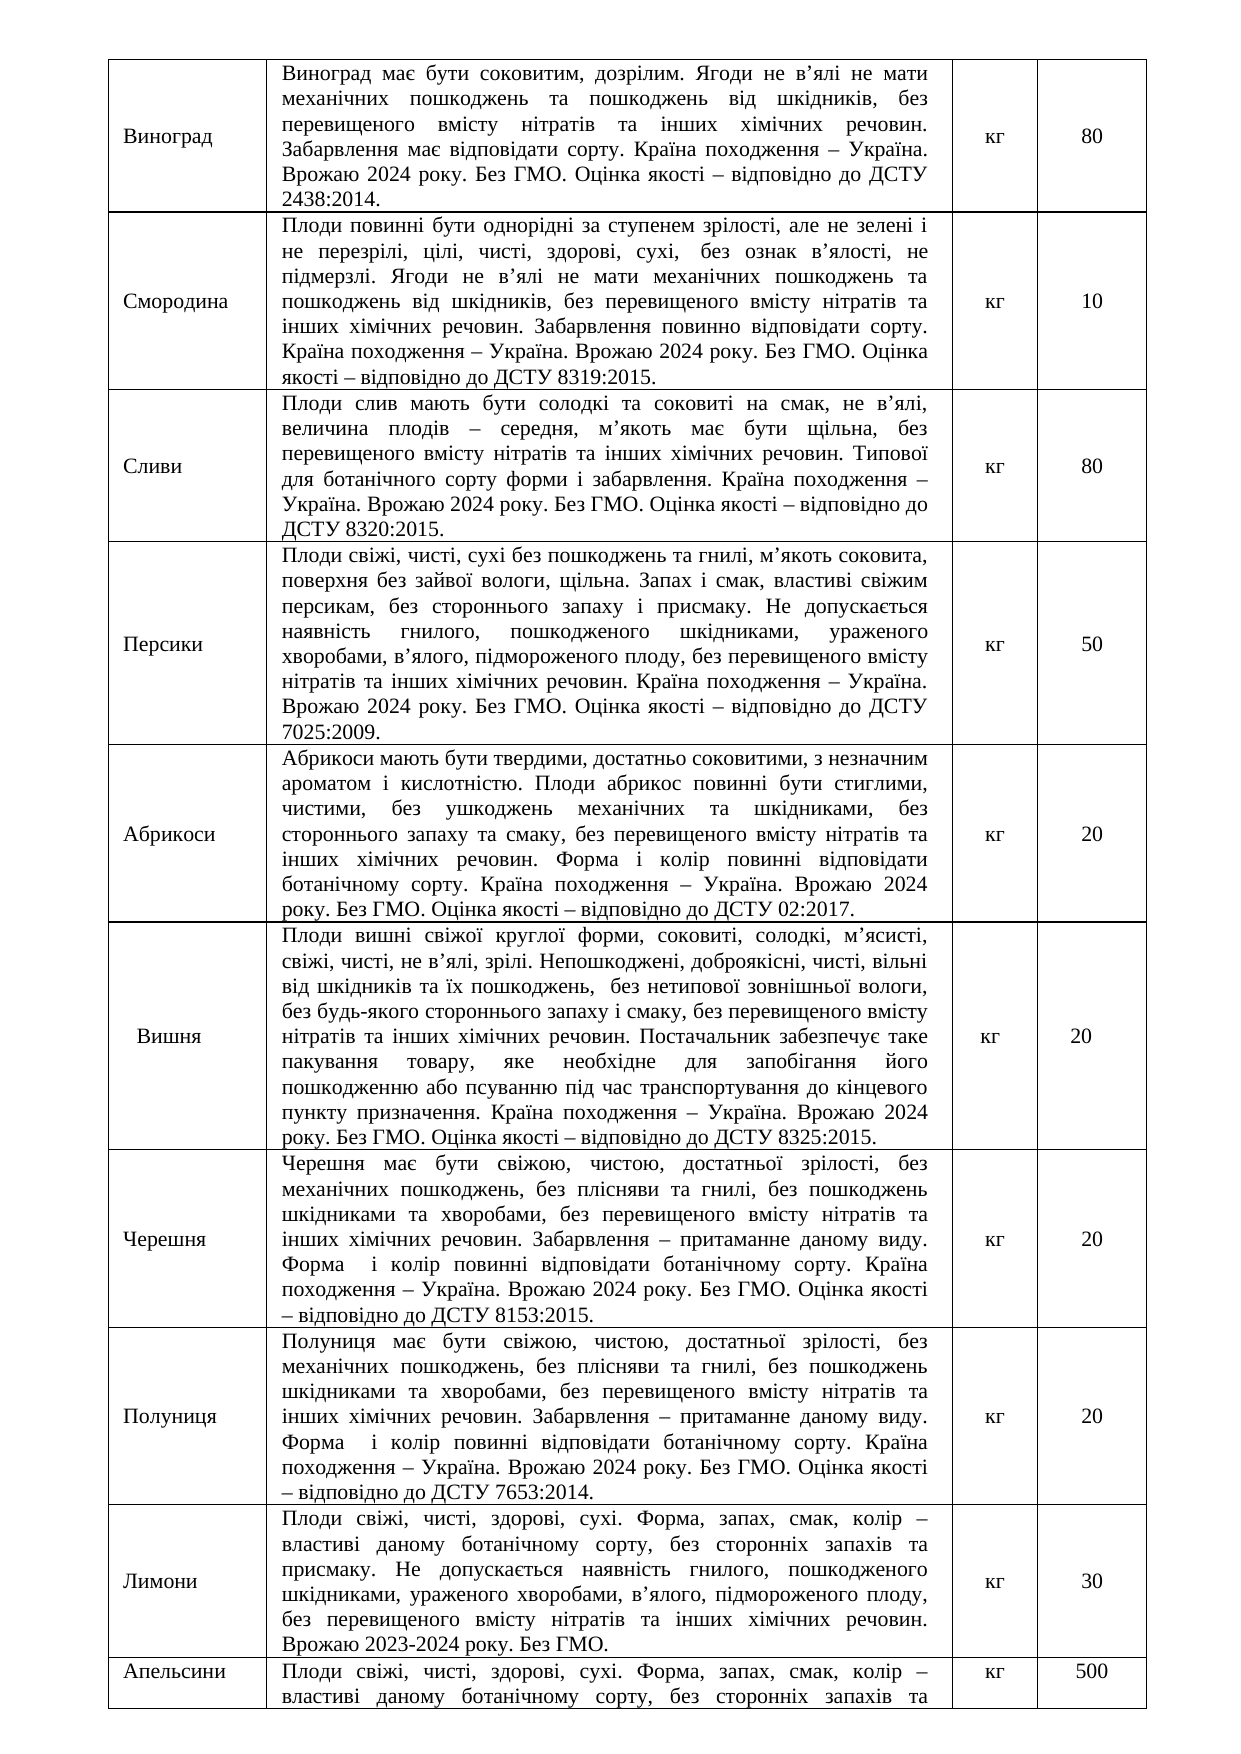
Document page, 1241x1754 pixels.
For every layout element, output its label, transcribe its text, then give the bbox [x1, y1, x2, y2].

table_cell Полуниця має бути свіжою, чистою, достатньої зрілості, без механічних пошкоджень, без плісняви та гнилі, без пошкоджень шкідниками та хворобами, без перевищеного вмісту нітратів та інших хімічних речовин. Забарвлення – притаманне даному виду. Форма і колір повинні відповідати ботанічному сорту. Країна походження – Україна. Врожаю 2024 року. Без ГМО. Оцінка якості – відповідно до ДСТУ 7653:2014. [267, 1328, 952, 1504]
table_cell Персики [109, 542, 266, 744]
table_cell Апельсини [109, 1658, 266, 1708]
table_cell Полуниця [109, 1328, 266, 1504]
table_cell Черешня має бути свіжою, чистою, достатньої зрілості, без механічних пошкоджень, без плісняви та гнилі, без пошкоджень шкідниками та хворобами, без перевищеного вмісту нітратів та інших хімічних речовин. Забарвлення – притаманне даному виду. Форма і колір повинні відповідати ботанічному сорту. Країна походження – Україна. Врожаю 2024 року. Без ГМО. Оцінка якості – відповідно до ДСТУ 8153:2015. [267, 1150, 952, 1327]
table_cell Вишня [109, 923, 266, 1149]
table_cell кг [953, 213, 1037, 389]
table_cell кг [953, 923, 1037, 1149]
table_cell кг [953, 1150, 1037, 1327]
table_cell 50 [1038, 542, 1146, 744]
table_cell кг [953, 1328, 1037, 1504]
table_cell 10 [1038, 213, 1146, 389]
table_cell Абрикоси [109, 745, 266, 921]
table_cell кг [953, 1505, 1037, 1657]
table_cell Виноград [109, 60, 266, 211]
table_cell 20 [1038, 923, 1146, 1149]
table_cell Плоди свіжі, чисті, здорові, сухі. Форма, запах, смак, колір – властиві даному ботанічному сорту, без сторонніх запахів та присмаку. Не допускається наявність гнилого, пошкодженого шкідниками, ураженого хворобами, в’ялого, підмороженого плоду, без перевищеного вмісту нітратів та інших хімічних речовин. Врожаю 2023-2024 року. Без ГМО. [267, 1505, 952, 1657]
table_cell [267, 1658, 952, 1708]
table_cell 500 [1038, 1658, 1146, 1708]
table_cell 80 [1038, 60, 1146, 211]
table_cell Плоди повинні бути однорідні за ступенем зрілості, але не зелені і не перезрілі, цілі, чисті, здорові, сухі, без ознак в’ялості, не підмерзлі. Ягоди не в’ялі не мати механічних пошкоджень та пошкоджень від шкідників, без перевищеного вмісту нітратів та інших хімічних речовин. Забарвлення повинно відповідати сорту. Країна походження – Україна. Врожаю 2024 року. Без ГМО. Оцінка якості – відповідно до ДСТУ 8319:2015. [267, 213, 952, 389]
table_cell Плоди слив мають бути солодкі та соковиті на смак, не в’ялі, величина плодів – середня, м’якоть має бути щільна, без перевищеного вмісту нітратів та інших хімічних речовин. Типової для ботанічного сорту форми і забарвлення. Країна походження – Україна. Врожаю 2024 року. Без ГМО. Оцінка якості – відповідно до ДСТУ 8320:2015. [267, 390, 952, 541]
table_cell кг [953, 60, 1037, 211]
table_cell Смородина [109, 213, 266, 389]
table_cell кг [953, 745, 1037, 921]
table_cell Плоди свіжі, чисті, сухі без пошкоджень та гнилі, м’якоть соковита, поверхня без зайвої вологи, щільна. Запах і смак, властиві свіжим персикам, без стороннього запаху і присмаку. Не допускається наявність гнилого, пошкодженого шкідниками, ураженого хворобами, в’ялого, підмороженого плоду, без перевищеного вмісту нітратів та інших хімічних речовин. Країна походження – Україна. Врожаю 2024 року. Без ГМО. Оцінка якості – відповідно до ДСТУ 7025:2009. [267, 542, 952, 744]
table_cell 20 [1038, 1150, 1146, 1327]
table_cell кг [953, 542, 1037, 744]
table_cell Плоди вишні свіжої круглої форми, соковиті, солодкі, м’ясисті, свіжі, чисті, не в’ялі, зрілі. Непошкоджені, доброякісні, чисті, вільні від шкідників та їх пошкоджень, без нетипової зовнішньої вологи, без будь-якого стороннього запаху і смаку, без перевищеного вмісту нітратів та інших хімічних речовин. Постачальник забезпечує таке пакування товару, яке необхідне для запобігання його пошкодженню або псуванню під час транспортування до кінцевого пункту призначення. Країна походження – Україна. Врожаю 2024 року. Без ГМО. Оцінка якості – відповідно до ДСТУ 8325:2015. [267, 923, 952, 1149]
table_cell Сливи [109, 390, 266, 541]
table_cell Лимони [109, 1505, 266, 1657]
table_cell Виноград має бути соковитим, дозрілим. Ягоди не в’ялі не мати механічних пошкоджень та пошкоджень від шкідників, без перевищеного вмісту нітратів та інших хімічних речовин. Забарвлення має відповідати сорту. Країна походження – Україна. Врожаю 2024 року. Без ГМО. Оцінка якості – відповідно до ДСТУ 2438:2014. [267, 60, 952, 211]
table_cell 20 [1038, 1328, 1146, 1504]
table_cell кг [953, 1658, 1037, 1708]
table_cell 20 [1038, 745, 1146, 921]
table_cell Черешня [109, 1150, 266, 1327]
table_cell Абрикоси мають бути твердими, достатньо соковитими, з незначним ароматом і кислотністю. Плоди абрикос повинні бути стиглими, чистими, без ушкоджень механічних та шкідниками, без стороннього запаху та смаку, без перевищеного вмісту нітратів та інших хімічних речовин. Форма і колір повинні відповідати ботанічному сорту. Країна походження – Україна. Врожаю 2024 року. Без ГМО. Оцінка якості – відповідно до ДСТУ 02:2017. [267, 745, 952, 921]
table_cell 30 [1038, 1505, 1146, 1657]
table_cell кг [953, 390, 1037, 541]
table_cell 80 [1038, 390, 1146, 541]
